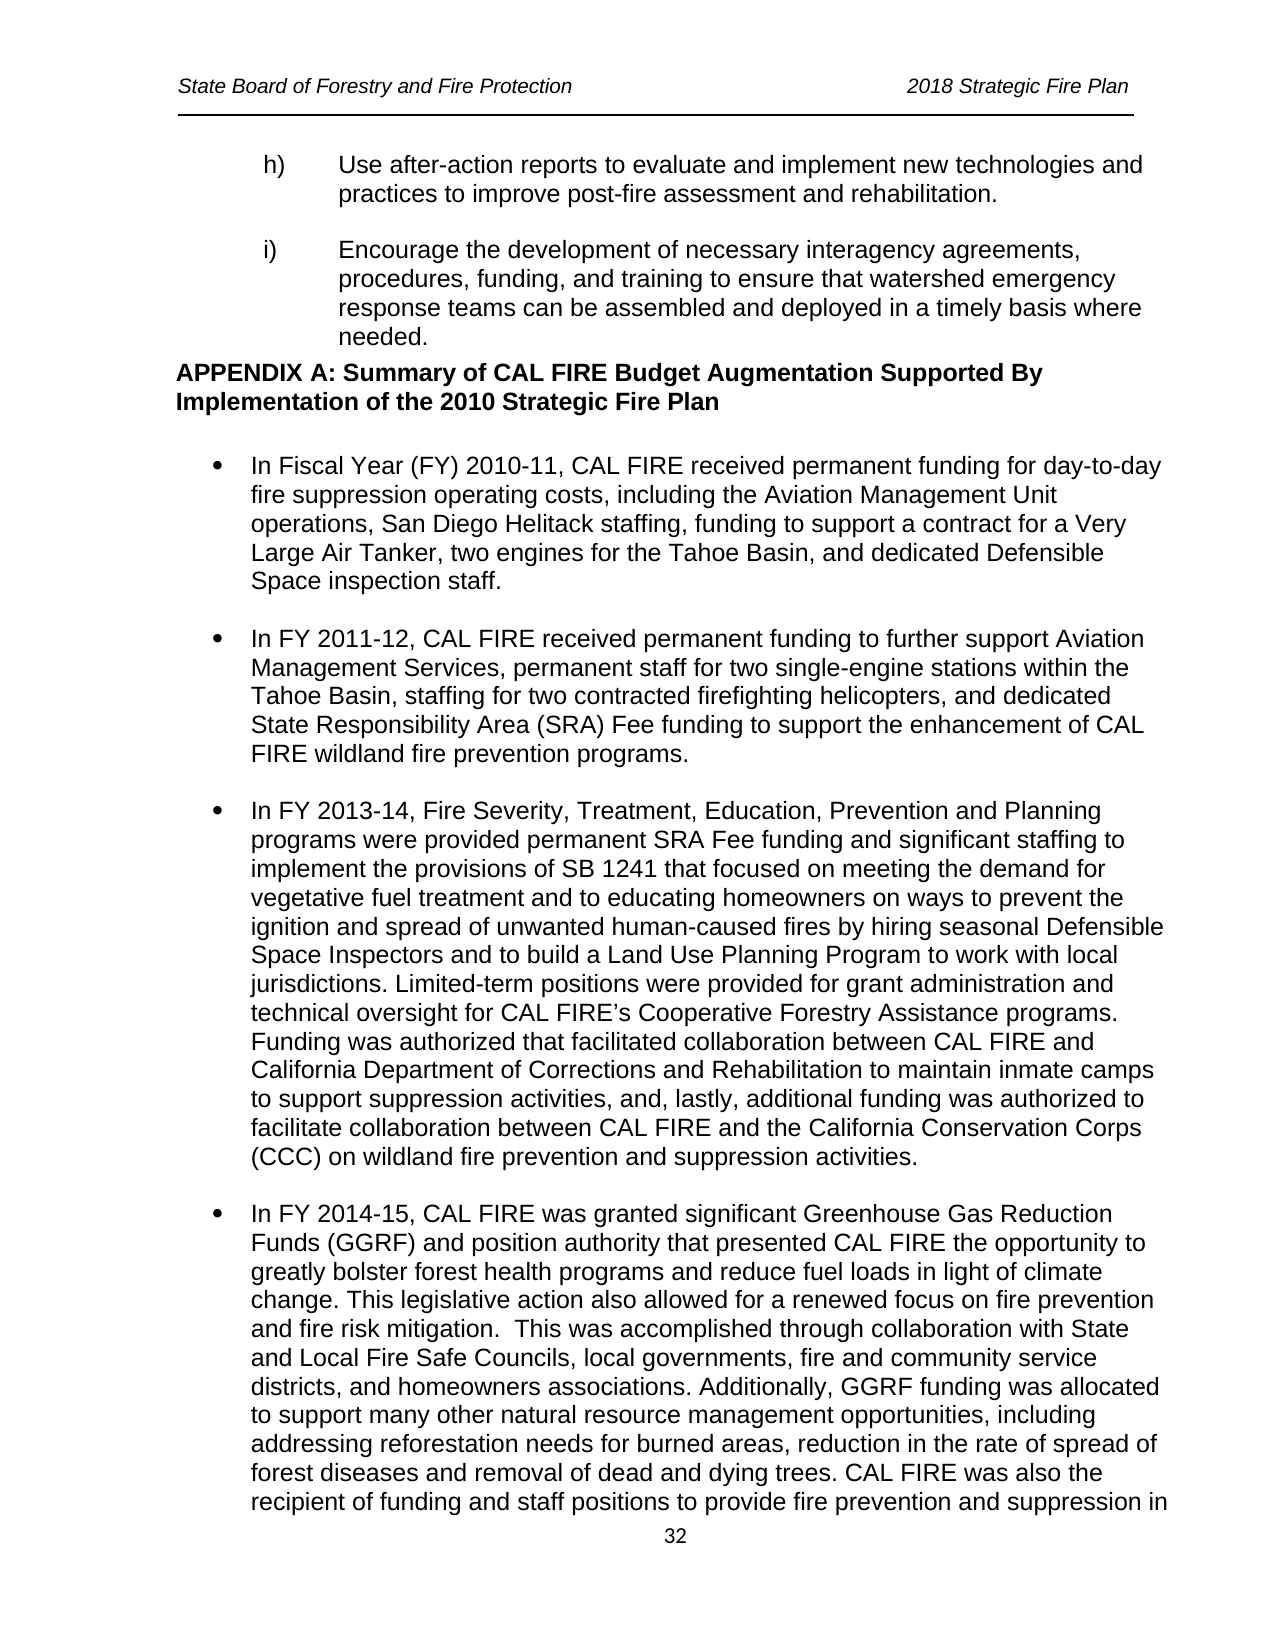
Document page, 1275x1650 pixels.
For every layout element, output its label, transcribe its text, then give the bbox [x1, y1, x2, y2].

list In Fiscal Year (FY) 2010-11, CAL FIRE received permanent funding for day-to-day fire suppression operating costs, including the Aviation Management Unit operations, San Diego Helitack staffing, funding to support a contract for a Very Large Air Tanker, two engines for the Tahoe Basin, and dedicated Defensible Space inspection staff. [213, 451, 1174, 595]
list Use after-action reports to evaluate and implement new technologies and practices to improve post-fire assessment and rehabilitation. [263, 150, 1146, 207]
subtitle APPENDIX A: Summary of CAL FIRE Budget Augmentation Supported By Implementation of the 2010 Strategic Fire Plan [176, 358, 1174, 415]
list In FY 2013-14, Fire Severity, Treatment, Education, Prevention and Planning programs were provided permanent SRA Fee funding and significant staffing to implement the provisions of SB 1241 that focused on meeting the demand for vegetative fuel treatment and to educating homeowners on ways to prevent the ignition and spread of unwanted human-caused fires by hiring seasonal Defensible Space Inspectors and to build a Land Use Planning Program to work with local jurisdictions. Limited-term positions were provided for grant administration and technical oversight for CAL FIRE’s Cooperative Forestry Assistance programs. Funding was authorized that facilitated collaboration between CAL FIRE and California Department of Corrections and Rehabilitation to maintain inmate camps to support suppression activities, and, lastly, additional funding was authorized to facilitate collaboration between CAL FIRE and the California Conservation Corps (CCC) on wildland fire prevention and suppression activities. [213, 796, 1174, 1170]
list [213, 1199, 1174, 1515]
list In FY 2011-12, CAL FIRE received permanent funding to further support Aviation Management Services, permanent staff for two single-engine stations within the Tahoe Basin, staffing for two contracted firefighting helicopters, and dedicated State Responsibility Area (SRA) Fee funding to support the enhancement of CAL FIRE wildland fire prevention programs. [213, 624, 1174, 768]
list Encourage the development of necessary interagency agreements, procedures, funding, and training to ensure that watershed emergency response teams can be assembled and deployed in a timely basis where needed. [263, 236, 1146, 351]
